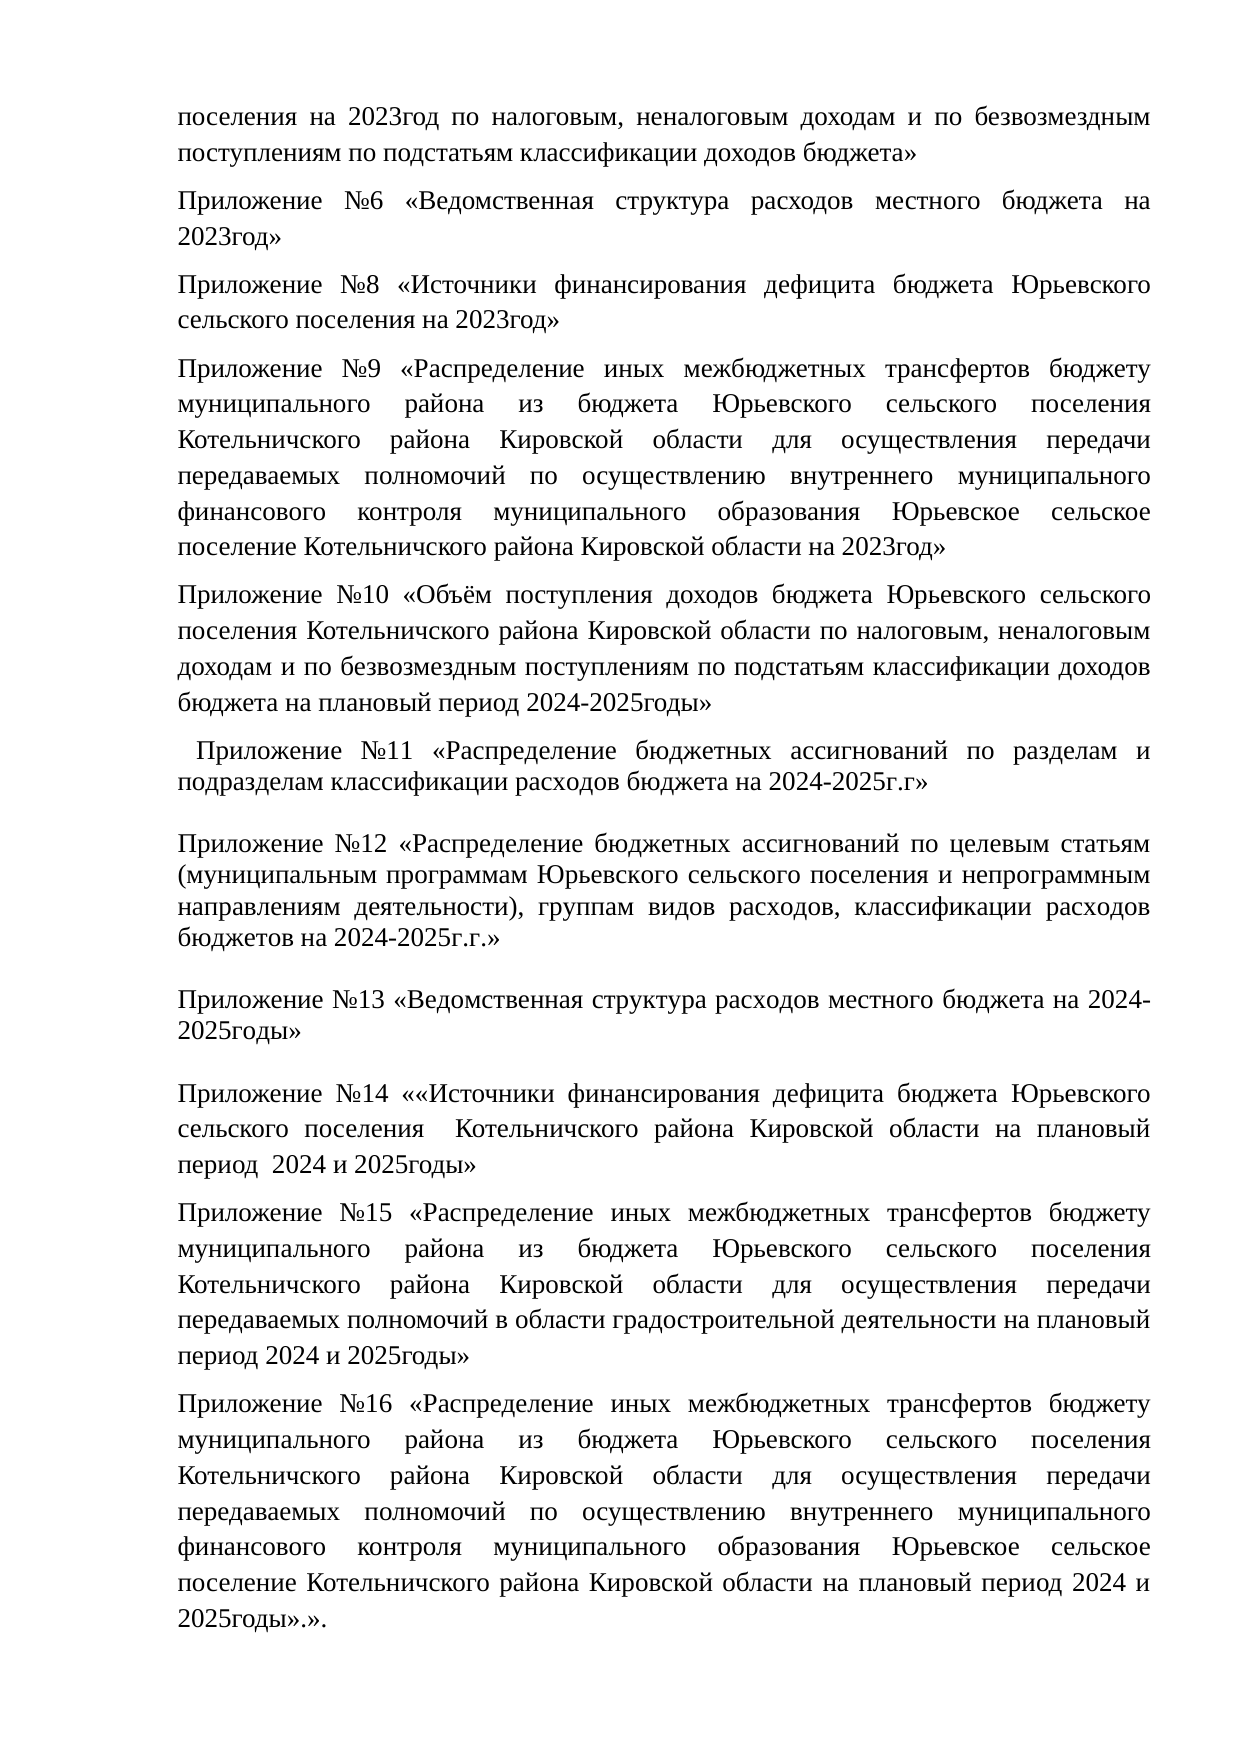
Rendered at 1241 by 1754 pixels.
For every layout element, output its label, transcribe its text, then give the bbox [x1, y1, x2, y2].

text Приложение №16 «Распределение иных межбюджетных трансфертов бюджету муниципального района из бюджета Юрьевского сельского поселения Котельничского района Кировской области для осуществления передачи передаваемых полномочий по осуществлению внутреннего муниципального финансового контроля муниципального образования Юрьевское сельское поселение Котельничского района Кировской области на плановый период 2024 и 2025годы».». [177, 1387, 1152, 1633]
text Приложение №14 ««Источники финансирования дефицита бюджета Юрьевского сельского поселения Котельничского района Кировской области на плановый период 2024 и 2025годы» [177, 1077, 1152, 1179]
text Приложение №15 «Распределение иных межбюджетных трансфертов бюджету муниципального района из бюджета Юрьевского сельского поселения Котельничского района Кировской области для осуществления передачи передаваемых полномочий в области градостроительной деятельности на плановый период 2024 и 2025годы» [177, 1196, 1152, 1370]
text Приложение №12 «Распределение бюджетных ассигнований по целевым статьям (муниципальным программам Юрьевского сельского поселения и непрограммным направлениям деятельности), группам видов расходов, классификации расходов бюджетов на 2024-2025г.г.» [177, 827, 1152, 952]
text Приложение №6 «Ведомственная структура расходов местного бюджета на 2023год» [177, 184, 1152, 251]
text Приложение №11 «Распределение бюджетных ассигнований по разделам и подразделам классификации расходов бюджета на 2024-2025г.г» [177, 734, 1152, 796]
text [177, 100, 1152, 167]
text Приложение №9 «Распределение иных межбюджетных трансфертов бюджету муниципального района из бюджета Юрьевского сельского поселения Котельничского района Кировской области для осуществления передачи передаваемых полномочий по осуществлению внутреннего муниципального финансового контроля муниципального образования Юрьевское сельское поселение Котельничского района Кировской области на 2023год» [177, 352, 1152, 562]
text Приложение №13 «Ведомственная структура расходов местного бюджета на 2024-2025годы» [177, 983, 1152, 1046]
text Приложение №8 «Источники финансирования дефицита бюджета Юрьевского сельского поселения на 2023год» [177, 268, 1152, 335]
text Приложение №10 «Объём поступления доходов бюджета Юрьевского сельского поселения Котельничского района Кировской области по налоговым, неналоговым доходам и по безвозмездным поступлениям по подстатьям классификации доходов бюджета на плановый период 2024-2025годы» [177, 579, 1152, 717]
